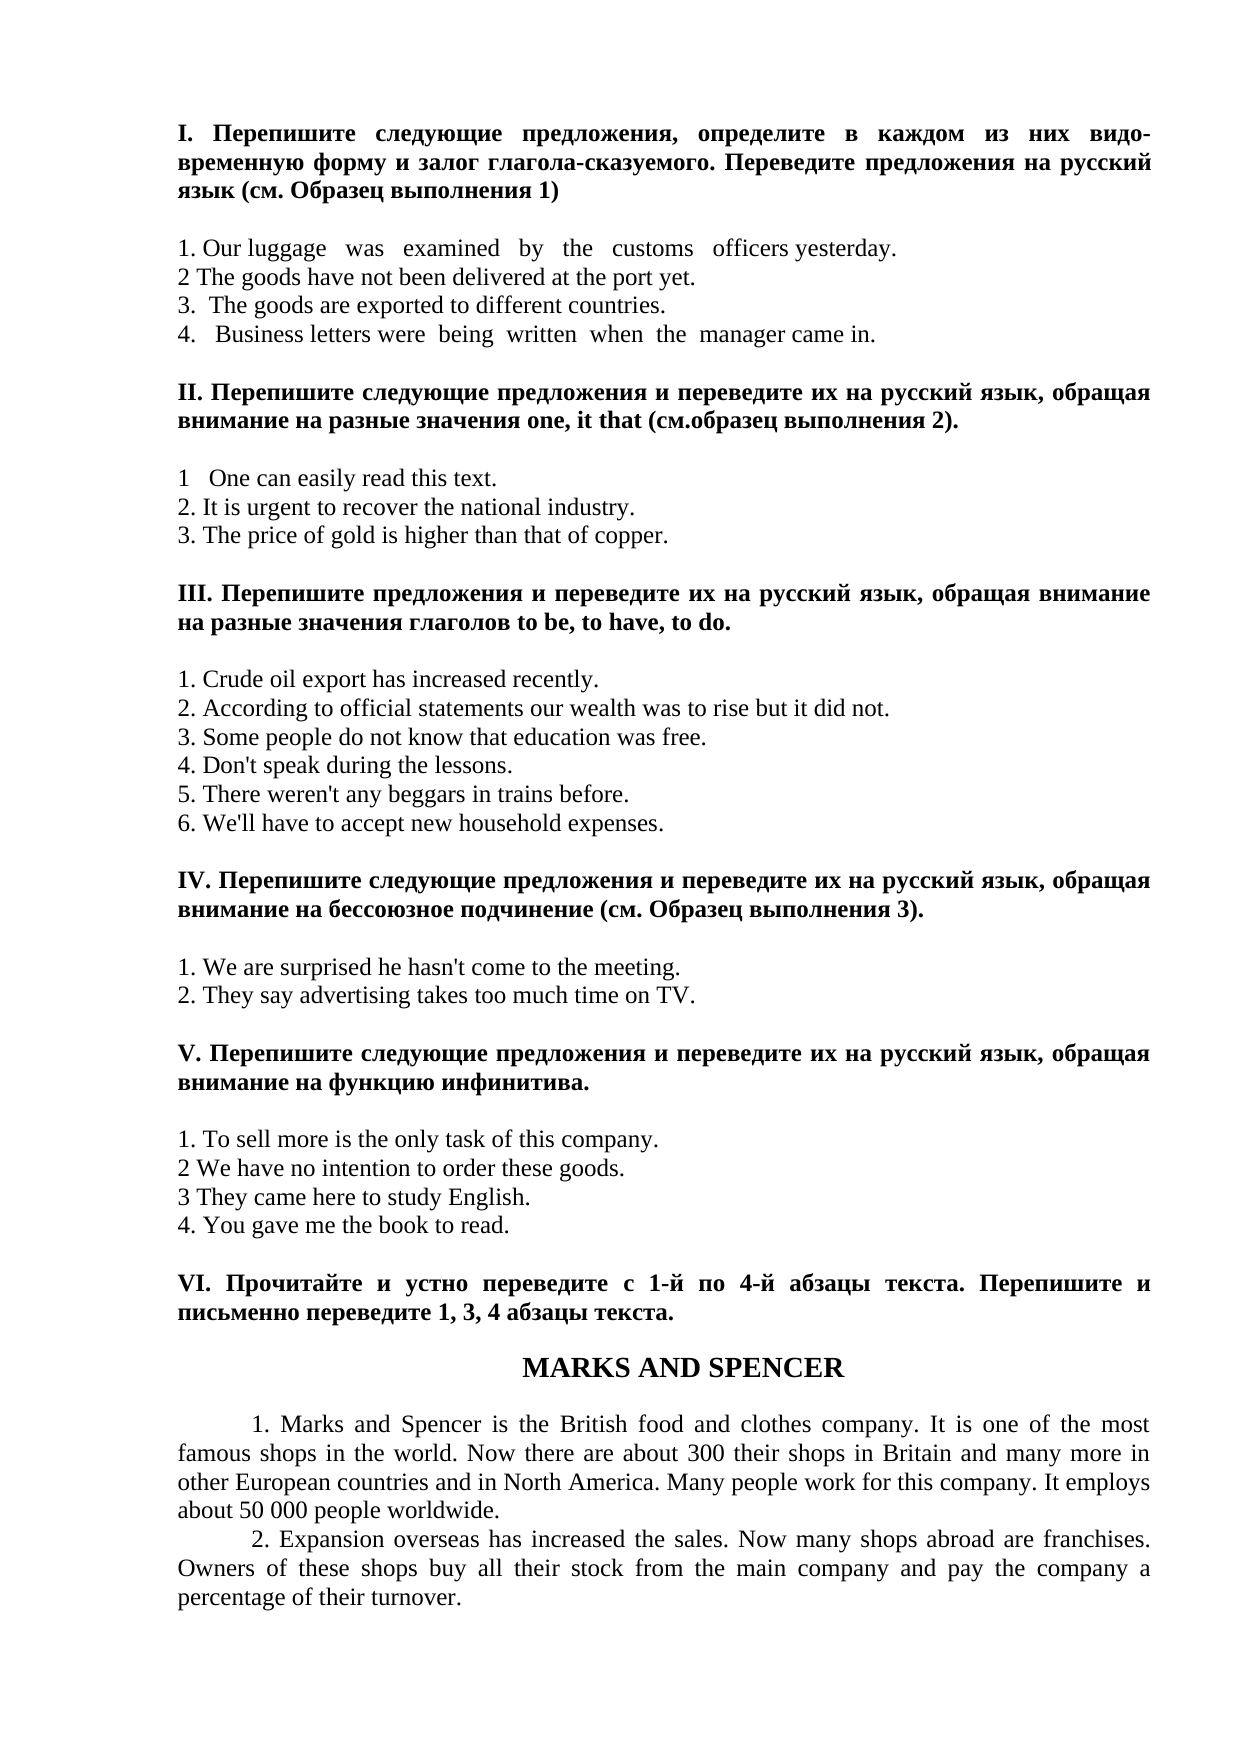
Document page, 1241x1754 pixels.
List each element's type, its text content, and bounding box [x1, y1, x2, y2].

subtitle MARKS AND SPENCER [215, 1351, 1152, 1384]
text 6. We'll have to accept new household expenses. [177, 808, 1152, 837]
text 2. According to official statements our wealth was to rise but it did not. [177, 693, 1152, 722]
text 1. Marks and Spencer is the British food and clothes company. It is one of the most famous shops in the world. Now there are about 300 their shops in Britain and many more in other European countries and in North America. Many people work for this company. It employs about 50 000 people worldwide. [177, 1409, 1152, 1524]
text 4. Don't speak during the lessons. [177, 751, 1152, 779]
text 1. To sell more is the only task of this company. [177, 1124, 1152, 1153]
text 2. It is urgent to recover the national industry. [177, 492, 1152, 521]
text 1. We are surprised he hasn't come to the meeting. [177, 952, 1152, 981]
text I. Перепишите следующие предложения, определите в каждом из них видо-временную форму и залог глагола-сказуемого. Переведите предложения на русский язык (см. Образец выполнения 1) [177, 118, 1152, 204]
text II. Перепишите следующие предложения и переведите их на русский язык, обращая внимание на разные значения one, it that (см.образец выполнения 2). [177, 377, 1152, 434]
text 1 One can easily read this text. [177, 463, 1152, 492]
text 4. Business letters were being written when the manager came in. [177, 319, 1152, 348]
text 2 The goods have not been delivered at the port yet. [177, 262, 1152, 291]
text 2. Expansion overseas has increased the sales. Now many shops abroad are franchises. Owners of these shops buy all their stock from the main company and pay the company a percentage of their turnover. [177, 1524, 1152, 1610]
text 3. The price of gold is higher than that of copper. [177, 521, 1152, 549]
text 1. Our luggage was examined by the customs officers yesterday. [177, 233, 1152, 262]
text 4. You gave me the book to read. [177, 1211, 1152, 1239]
text III. Перепишите предложения и переведите их на русский язык, обращая внимание на разные значения глаголов to be, to have, to do. [177, 578, 1152, 636]
text 3. Some people do not know that education was free. [177, 722, 1152, 751]
text 3. The goods are exported to different countries. [177, 291, 1152, 319]
text 5. There weren't any beggars in trains before. [177, 779, 1152, 808]
text VI. Прочитайте и устно переведите c 1-й пo 4-й абзацы текста. Перепишите и письменно переведите 1, 3, 4 абзацы текста. [177, 1268, 1152, 1326]
text 3 They came here to study English. [177, 1182, 1152, 1211]
text 1. Crude oil export has increased recently. [177, 664, 1152, 693]
text IV. Перепишите следующие предложения и переведите их на русский язык, обращая внимание на бессоюзное подчинение (см. Образец выполнения 3). [177, 866, 1152, 923]
text 2. They say advertising takes too much time on TV. [177, 981, 1152, 1009]
text V. Перепишите следующие предложения и переведите их на русский язык, обращая внимание на функцию инфинитива. [177, 1038, 1152, 1096]
text 2 We have no intention to order these goods. [177, 1153, 1152, 1182]
